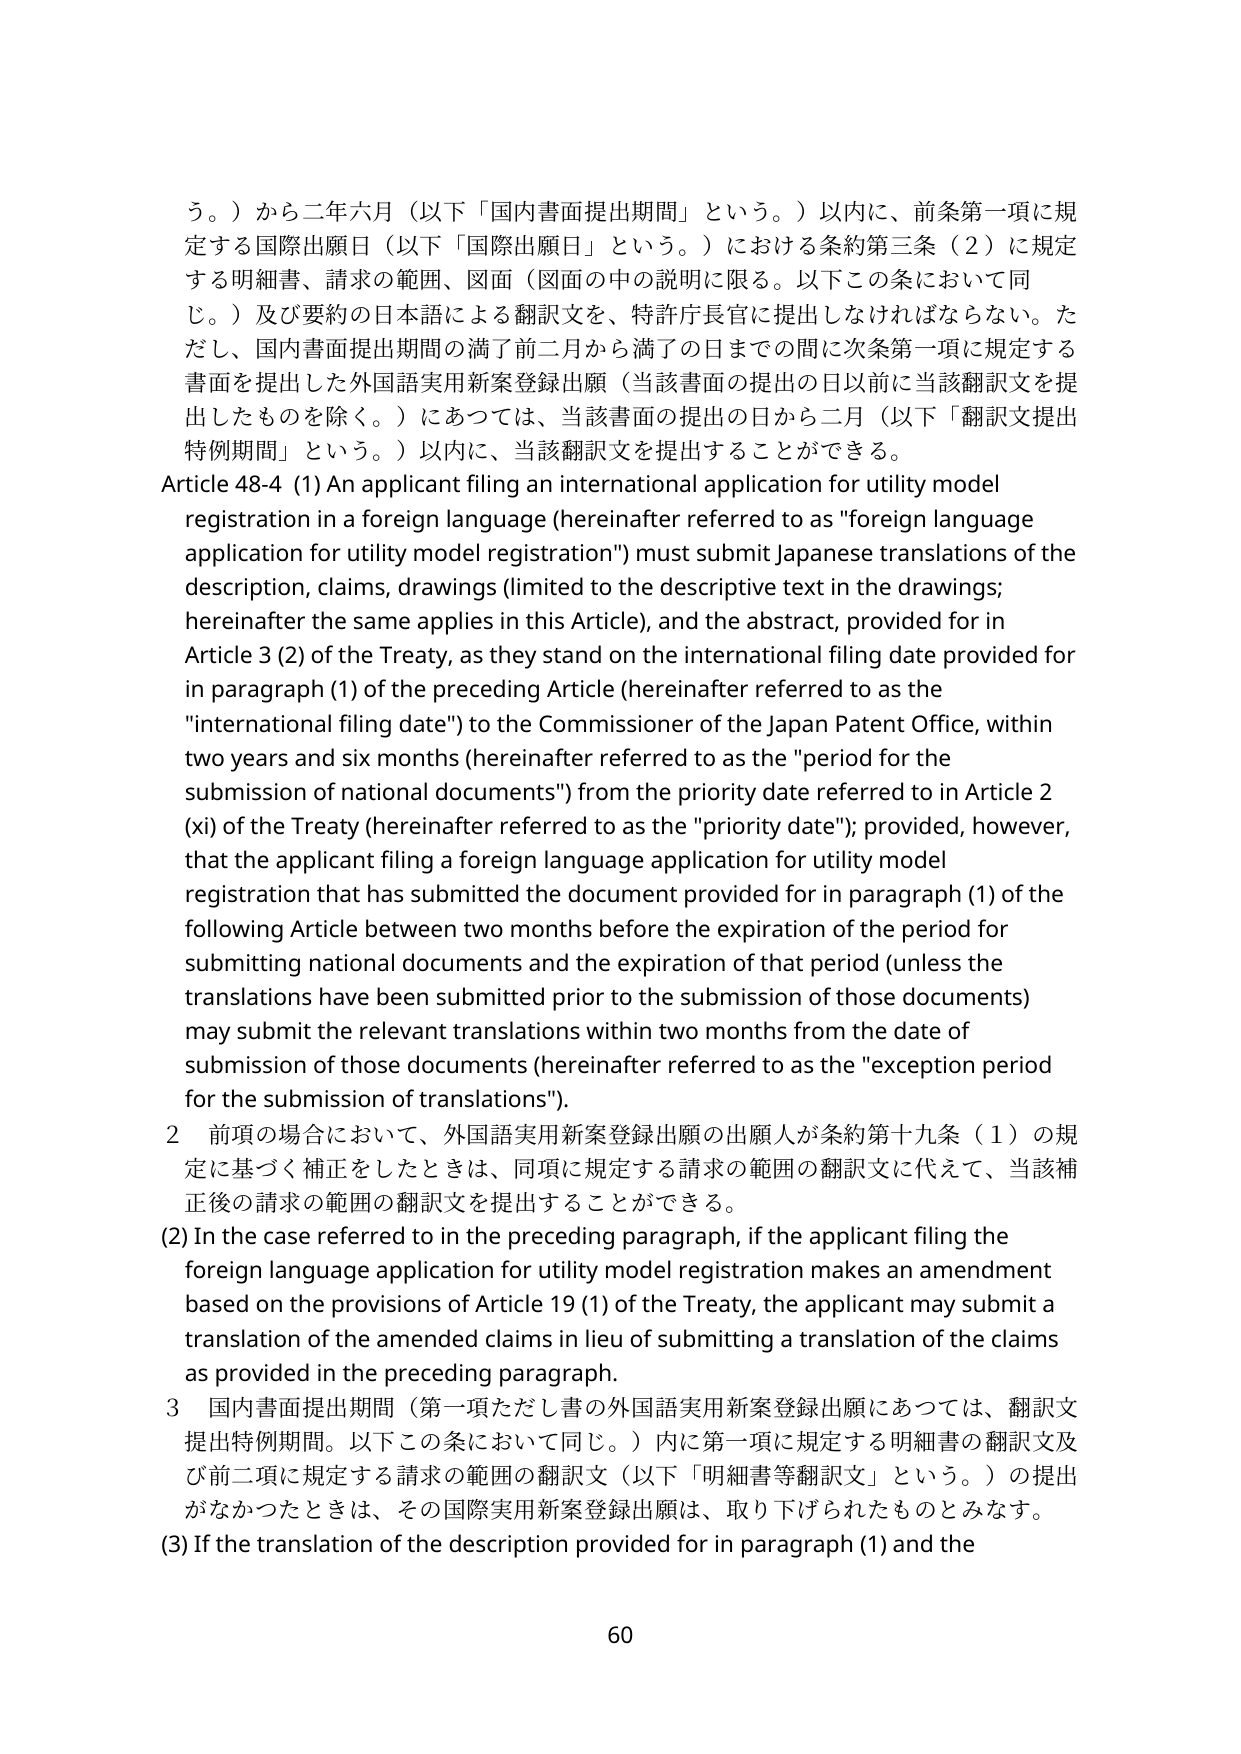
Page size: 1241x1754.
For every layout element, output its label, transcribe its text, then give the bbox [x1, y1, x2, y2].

text ２ 前項の場合において、外国語実用新案登録出願の出願人が条約第十九条（１）の規定に基づく補正をしたときは、同項に規定する請求の範囲の翻訳文に代えて、当該補正後の請求の範囲の翻訳文を提出することができる。 [161, 1116, 1079, 1219]
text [161, 194, 1079, 467]
text Article 48-4 (1) An applicant filing an international application for utility model registration in a foreign language (hereinafter referred to as "foreign language application for utility model registration") must submit Japanese translations of the description, claims, drawings (limited to the descriptive text in the drawings; hereinafter the same applies in this Article), and the abstract, provided for in Article 3 (2) of the Treaty, as they stand on the international filing date provided for in paragraph (1) of the preceding Article (hereinafter referred to as the "international filing date") to the Commissioner of the Japan Patent Office, within two years and six months (hereinafter referred to as the "period for the submission of national documents") from the priority date referred to in Article 2 (xi) of the Treaty (hereinafter referred to as the "priority date"); provided, however, that the applicant filing a foreign language application for utility model registration that has submitted the document provided for in paragraph (1) of the following Article between two months before the expiration of the period for submitting national documents and the expiration of that period (unless the translations have been submitted prior to the submission of those documents) may submit the relevant translations within two months from the date of submission of those documents (hereinafter referred to as the "exception period for the submission of translations"). [161, 467, 1079, 1116]
text (2) In the case referred to in the preceding paragraph, if the applicant filing the foreign language application for utility model registration makes an amendment based on the provisions of Article 19 (1) of the Treaty, the applicant may submit a translation of the amended claims in lieu of submitting a translation of the claims as provided in the preceding paragraph. [161, 1219, 1079, 1389]
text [161, 1526, 1079, 1560]
text ３ 国内書面提出期間（第一項ただし書の外国語実用新案登録出願にあつては、翻訳文提出特例期間。以下この条において同じ。）内に第一項に規定する明細書の翻訳文及び前二項に規定する請求の範囲の翻訳文（以下「明細書等翻訳文」という。）の提出がなかつたときは、その国際実用新案登録出願は、取り下げられたものとみなす。 [161, 1389, 1079, 1526]
